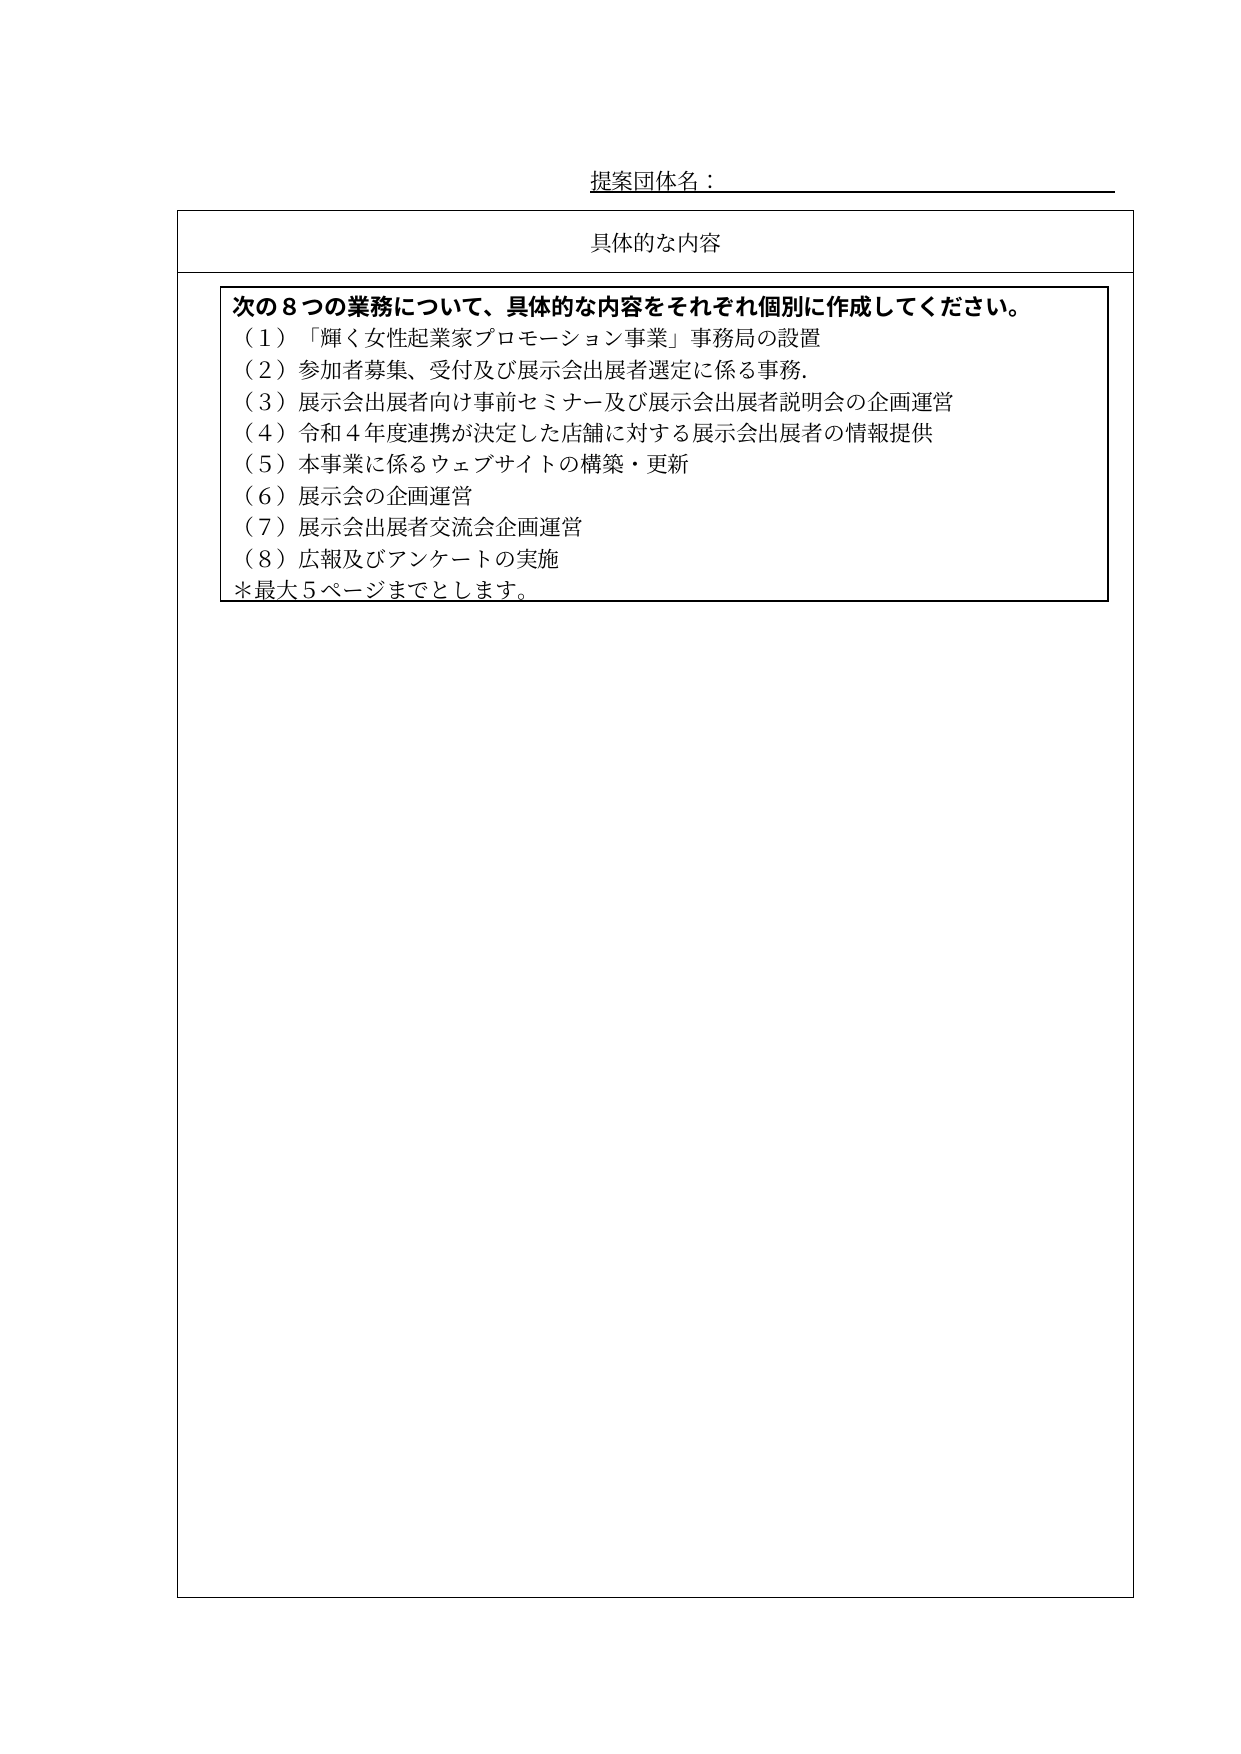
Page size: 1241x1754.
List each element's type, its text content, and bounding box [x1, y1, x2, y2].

table_cell [178, 273, 1133, 1597]
table_cell 具体的な内容 [178, 211, 1133, 272]
table_header 提案団体名： [177, 150, 1133, 210]
